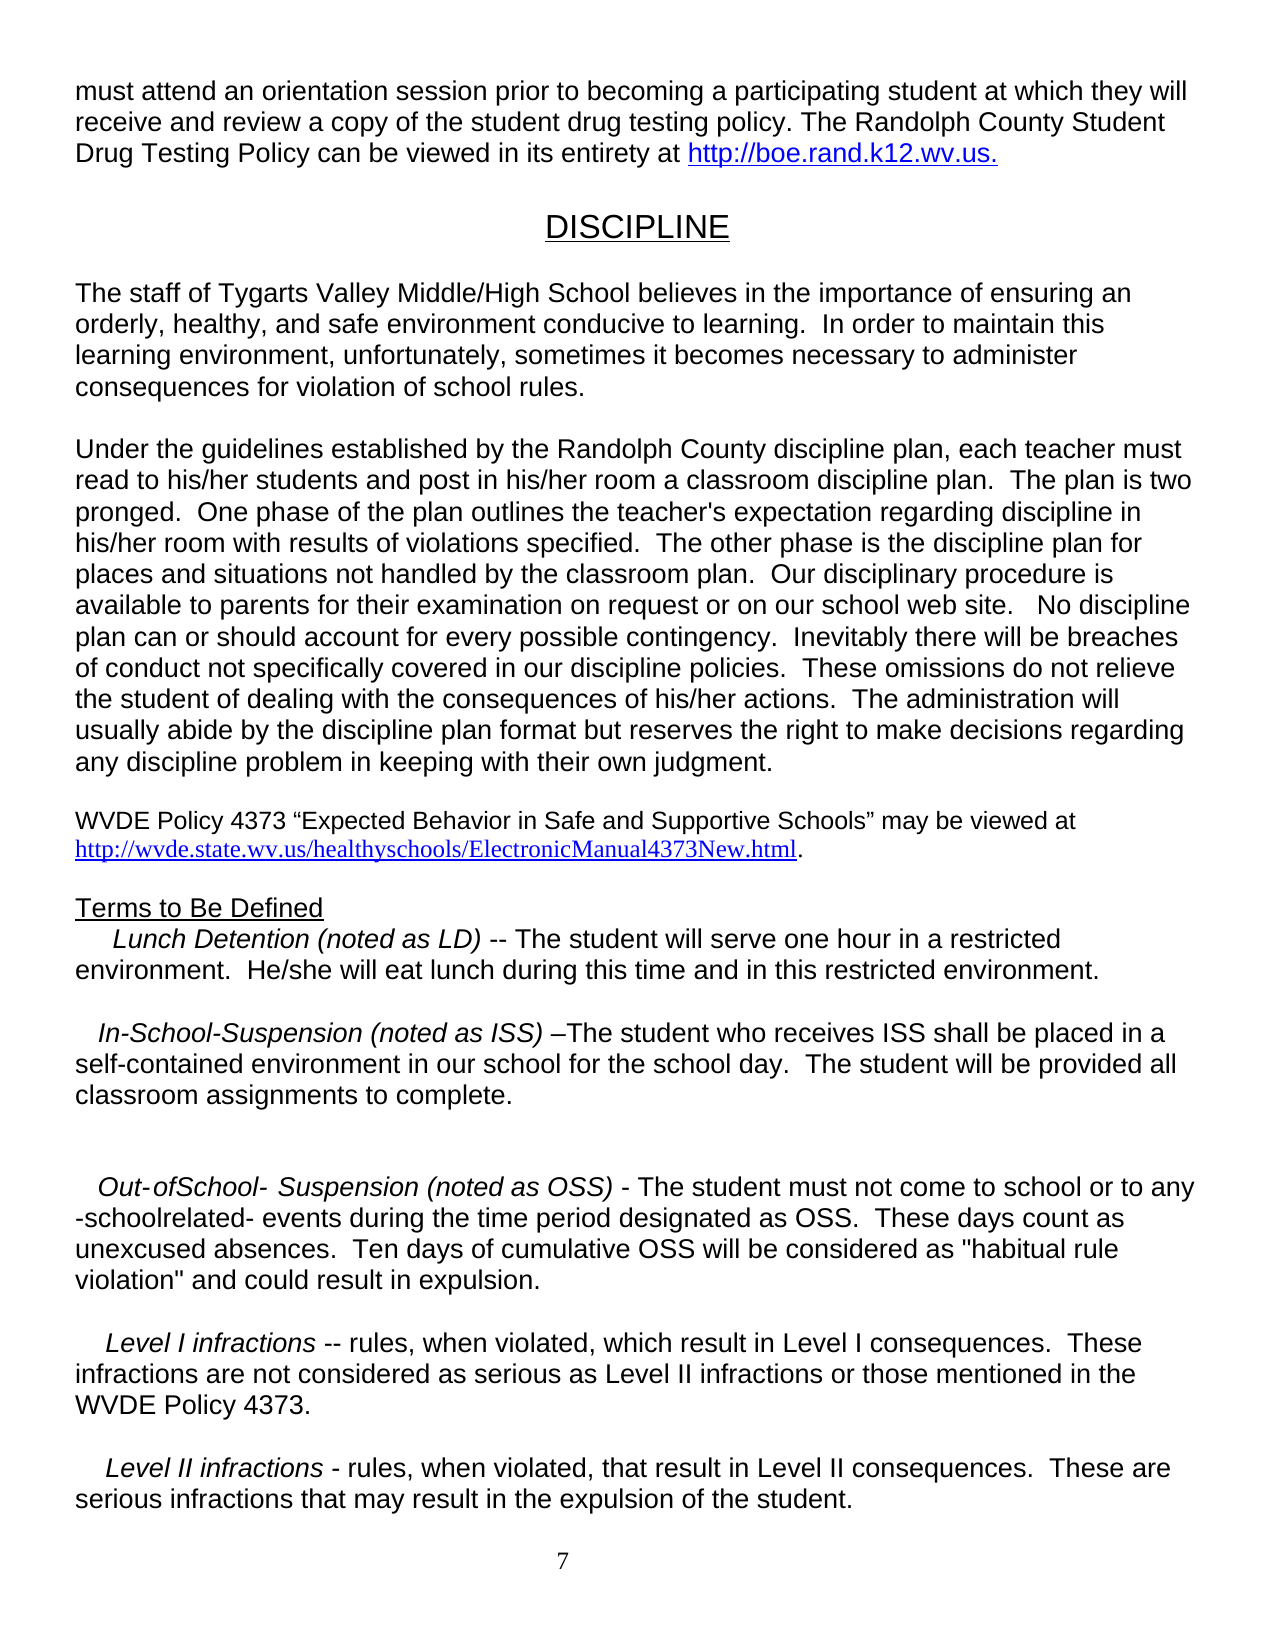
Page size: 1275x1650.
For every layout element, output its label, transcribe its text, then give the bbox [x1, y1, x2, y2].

text Under the guidelines established by the Randolph County discipline plan, each teacher must read to his/her students and post in his/her room a classroom discipline plan. The plan is two pronged. One phase of the plan outlines the teacher's expectation regarding discipline in his/her room with results of violations specified. The other phase is the discipline plan for places and situations not handled by the classroom plan. Our disciplinary procedure is available to parents for their examination on request or on our school web site. No discipline plan can or should account for every possible contingency. Inevitably there will be breaches of conduct not specifically covered in our discipline policies. These omissions do not relieve the student of dealing with the consequences of his/her actions. The administration will usually abide by the discipline plan format but reserves the right to make decisions regarding any discipline problem in keeping with their own judgment. [75, 433, 1200, 777]
text WVDE Policy 4373 “Expected Behavior in Safe and Supportive Schools” may be viewed at http://wvde.state.wv.us/healthyschools/ElectronicManual4373New.html. [75, 806, 1200, 863]
text Level I infractions -- rules, when violated, which result in Level I consequences. These infractions are not considered as serious as Level II infractions or those mentioned in the WVDE Policy 4373. [75, 1327, 1200, 1421]
text Lunch Detention (noted as LD) -- The student will serve one hour in a restricted environment. He/she will eat lunch during this time and in this restricted environment. [75, 923, 1200, 986]
text The staff of Tygarts Valley Middle/High School believes in the importance of ensuring an orderly, healthy, and safe environment conducive to learning. In order to maintain this learning environment, unfortunately, sometimes it becomes necessary to administer consequences for violation of school rules. [75, 277, 1200, 402]
text Level II infractions - rules, when violated, that result in Level II consequences. These are serious infractions that may result in the expulsion of the student. [75, 1452, 1200, 1514]
text Out-ofSchool- Suspension (noted as OSS) - The student must not come to school or to any -schoolrelated- events during the time period designated as OSS. These days count as unexcused absences. Ten days of cumulative OSS will be considered as "habitual rule violation" and could result in expulsion. [75, 1171, 1200, 1296]
text Terms to Be Defined [75, 892, 1200, 923]
text In-School-Suspension (noted as ISS) –The student who receives ISS shall be placed in a self-contained environment in our school for the school day. The student will be provided all classroom assignments to complete. [75, 1017, 1200, 1111]
text DISCIPLINE [75, 207, 1200, 246]
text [75, 75, 1200, 169]
